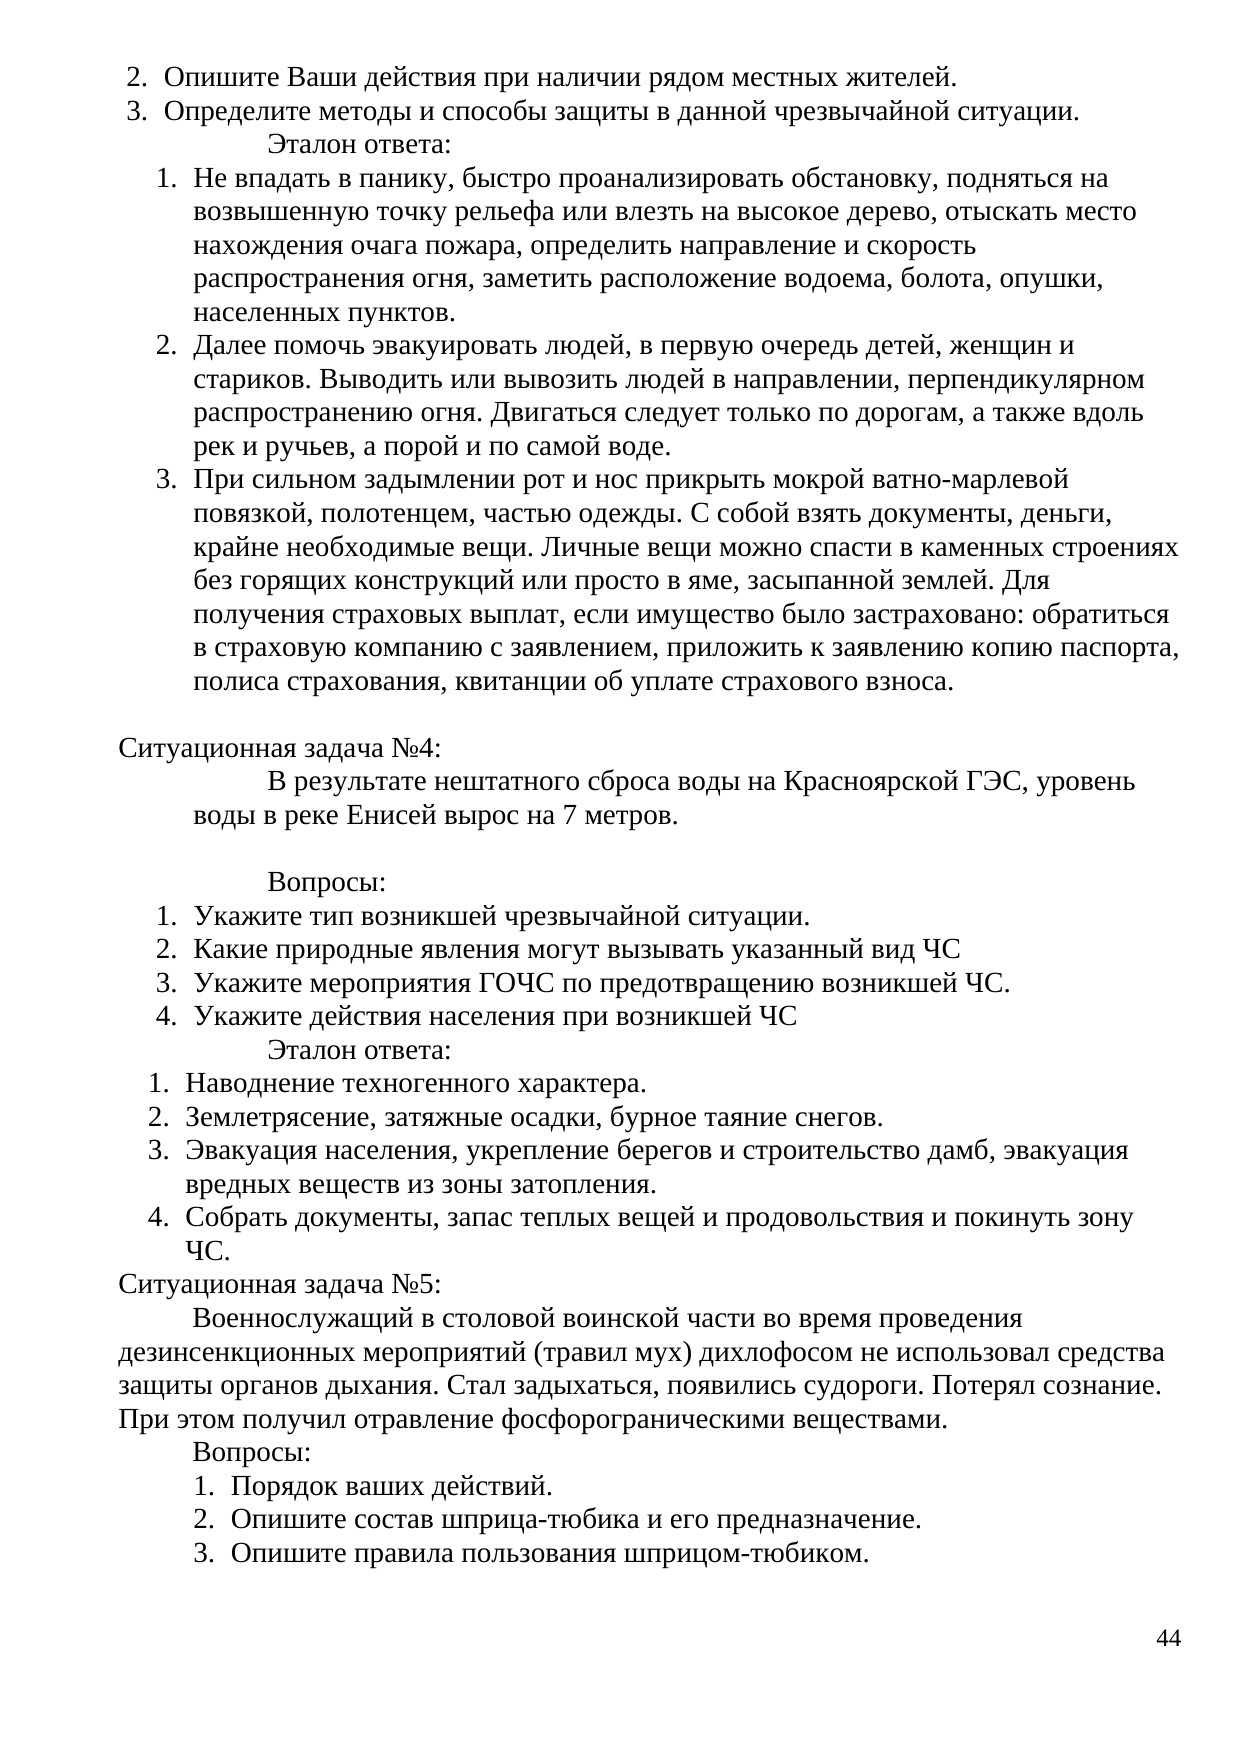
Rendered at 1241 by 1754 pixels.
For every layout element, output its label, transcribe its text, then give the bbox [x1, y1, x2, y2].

list Опишите состав шприца-тюбика и его предназначение. [193, 1501, 1181, 1535]
list Порядок ваших действий. [193, 1468, 1181, 1501]
list Опишите Ваши действия при наличии рядом местных жителей. [126, 59, 1181, 93]
list При сильном задымлении рот и нос прикрыть мокрой ватно-марлевой повязкой, полотенцем, частью одежды. С собой взять документы, деньги, крайне необходимые вещи. Личные вещи можно спасти в каменных строениях без горящих конструкций или просто в яме, засыпанной землей. Для получения страховых выплат, если имущество было застраховано: обратиться в страховую компанию с заявлением, приложить к заявлению копию паспорта, полиса страхования, квитанции об уплате страхового взноса. [156, 462, 1181, 696]
list Укажите тип возникшей чрезвычайной ситуации. [156, 898, 1181, 931]
text Эталон ответа: [193, 1032, 1181, 1065]
list Землетрясение, затяжные осадки, бурное таяние снегов. [148, 1099, 1181, 1132]
list Опишите правила пользования шприцом-тюбиком. [193, 1535, 1181, 1568]
list Собрать документы, запас теплых вещей и продовольствия и покинуть зону ЧС. [148, 1199, 1181, 1267]
text Вопросы: [193, 864, 1181, 898]
list Не впадать в панику, быстро проанализировать обстановку, подняться на возвышенную точку рельефа или влезть на высокое дерево, отыскать место нахождения очага пожара, определить направление и скорость распространения огня, заметить расположение водоема, болота, опушки, населенных пунктов. [156, 160, 1181, 327]
list Далее помочь эвакуировать людей, в первую очередь детей, женщин и стариков. Выводить или вывозить людей в направлении, перпендикулярном распространению огня. Двигаться следует только по дорогам, а также вдоль рек и ручьев, а порой и по самой воде. [156, 327, 1181, 462]
text Эталон ответа: [193, 126, 1181, 160]
list Какие природные явления могут вызывать указанный вид ЧС [156, 931, 1181, 965]
list Укажите действия населения при возникшей ЧС [156, 998, 1181, 1032]
text Вопросы: [118, 1434, 1181, 1468]
list Определите методы и способы защиты в данной чрезвычайной ситуации. [126, 93, 1181, 126]
list Укажите мероприятия ГОЧС по предотвращению возникшей ЧС. [156, 965, 1181, 998]
text Ситуационная задача №4: [118, 730, 1181, 763]
list Наводнение техногенного характера. [148, 1065, 1181, 1099]
text В результате нештатного сброса воды на Красноярской ГЭС, уровень воды в реке Енисей вырос на 7 метров. [193, 763, 1181, 831]
text Военнослужащий в столовой воинской части во время проведения дезинсенкционных мероприятий (травил мух) дихлофосом не использовал средства защиты органов дыхания. Стал задыхаться, появились судороги. Потерял сознание. При этом получил отравление фосфорограническими веществами. [118, 1300, 1181, 1434]
text Ситуационная задача №5: [118, 1267, 1181, 1300]
list Эвакуация населения, укрепление берегов и строительство дамб, эвакуация вредных веществ из зоны затопления. [148, 1132, 1181, 1199]
